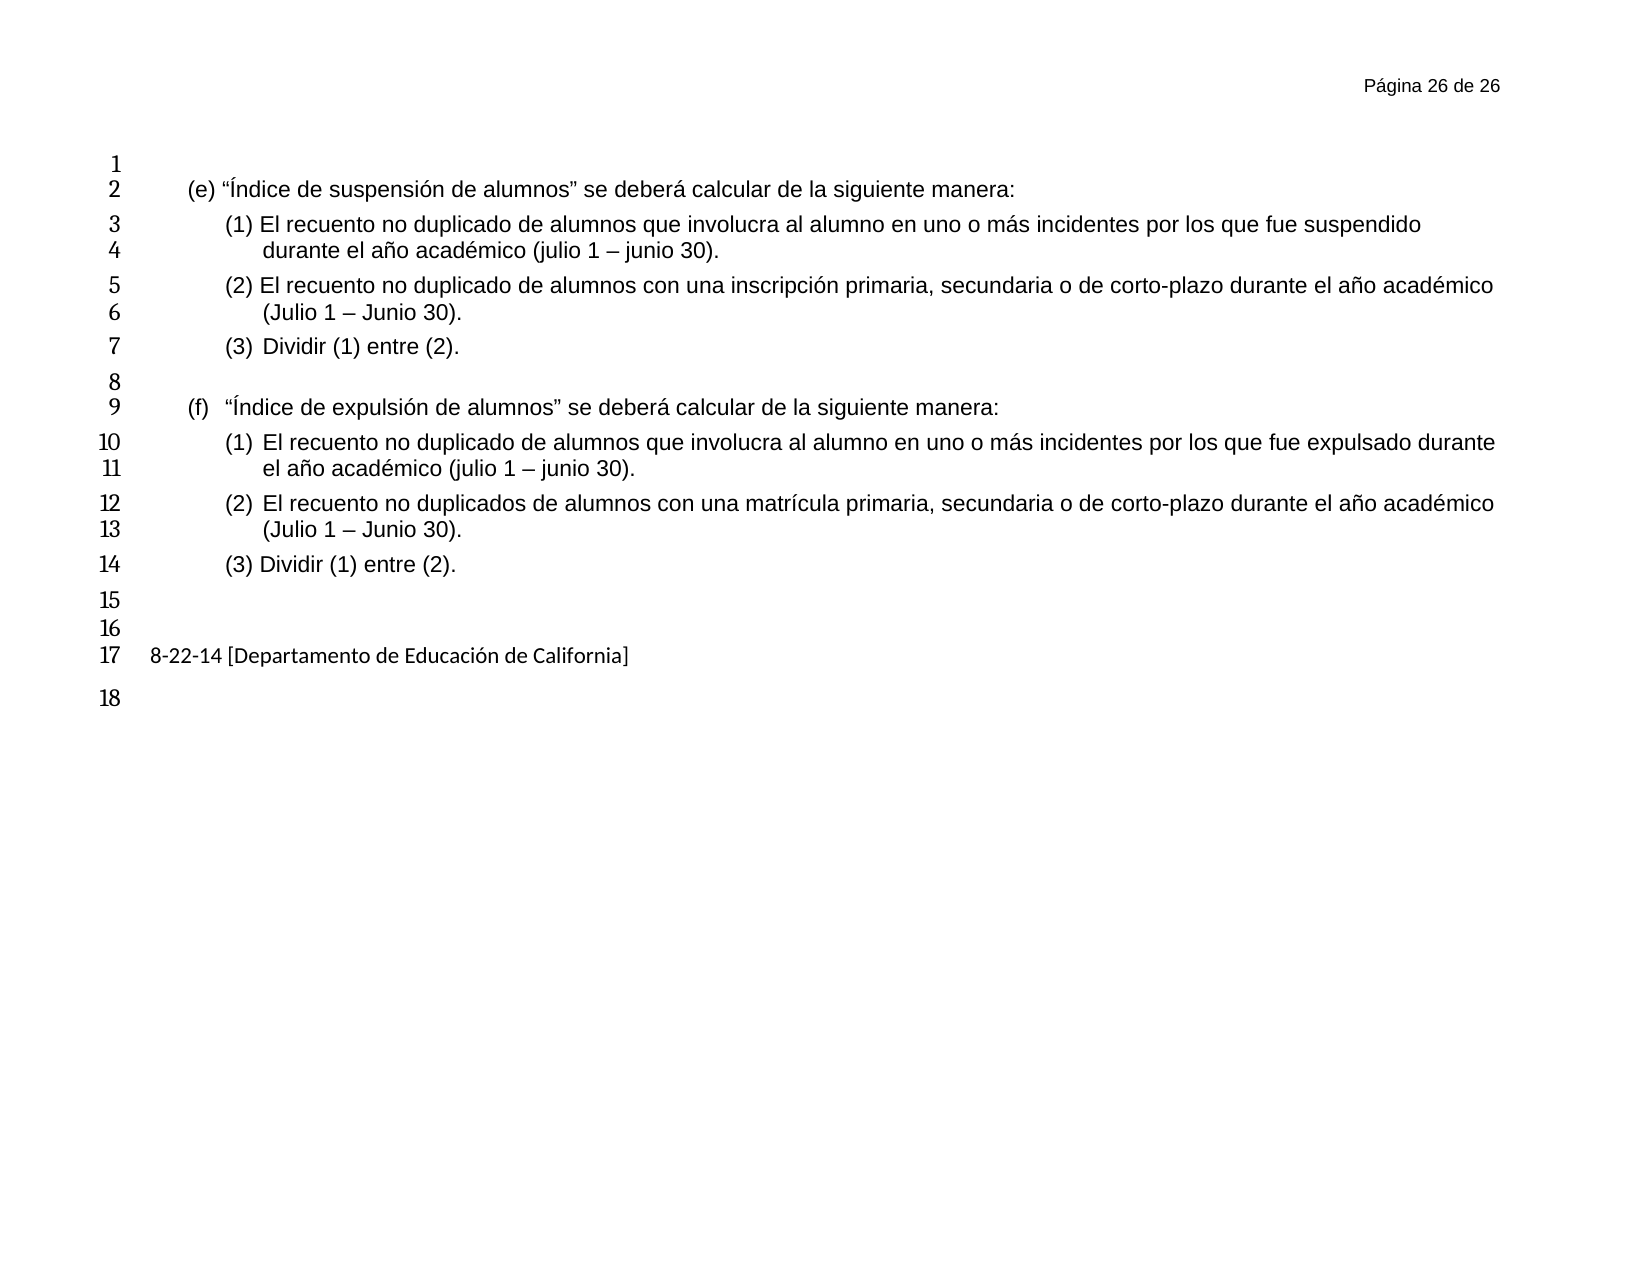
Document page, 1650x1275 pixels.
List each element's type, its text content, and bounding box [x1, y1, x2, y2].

text (e) “Índice de suspensión de alumnos” se deberá calcular de la siguiente manera: [187, 176, 1500, 203]
text (1) El recuento no duplicado de alumnos que involucra al alumno en uno o más incidentes por los que fue suspendido durante el año académico (julio 1 – junio 30). [225, 211, 1500, 264]
text (3) Dividir (1) entre (2). [225, 333, 1500, 359]
text (3) Dividir (1) entre (2). [150, 551, 1500, 577]
text 8-22-14 [Departamento de Educación de California] [150, 642, 1500, 670]
text (f) “Índice de expulsión de alumnos” se deberá calcular de la siguiente manera: [187, 394, 1500, 421]
text (1) El recuento no duplicado de alumnos que involucra al alumno en uno o más incidentes por los que fue expulsado durante el año académico (julio 1 – junio 30). [225, 429, 1500, 482]
text (2) El recuento no duplicados de alumnos con una matrícula primaria, secundaria o de corto-plazo durante el año académico (Julio 1 – Junio 30). [225, 490, 1500, 543]
text (2) El recuento no duplicado de alumnos con una inscripción primaria, secundaria o de corto-plazo durante el año académico (Julio 1 – Junio 30). [225, 272, 1500, 325]
